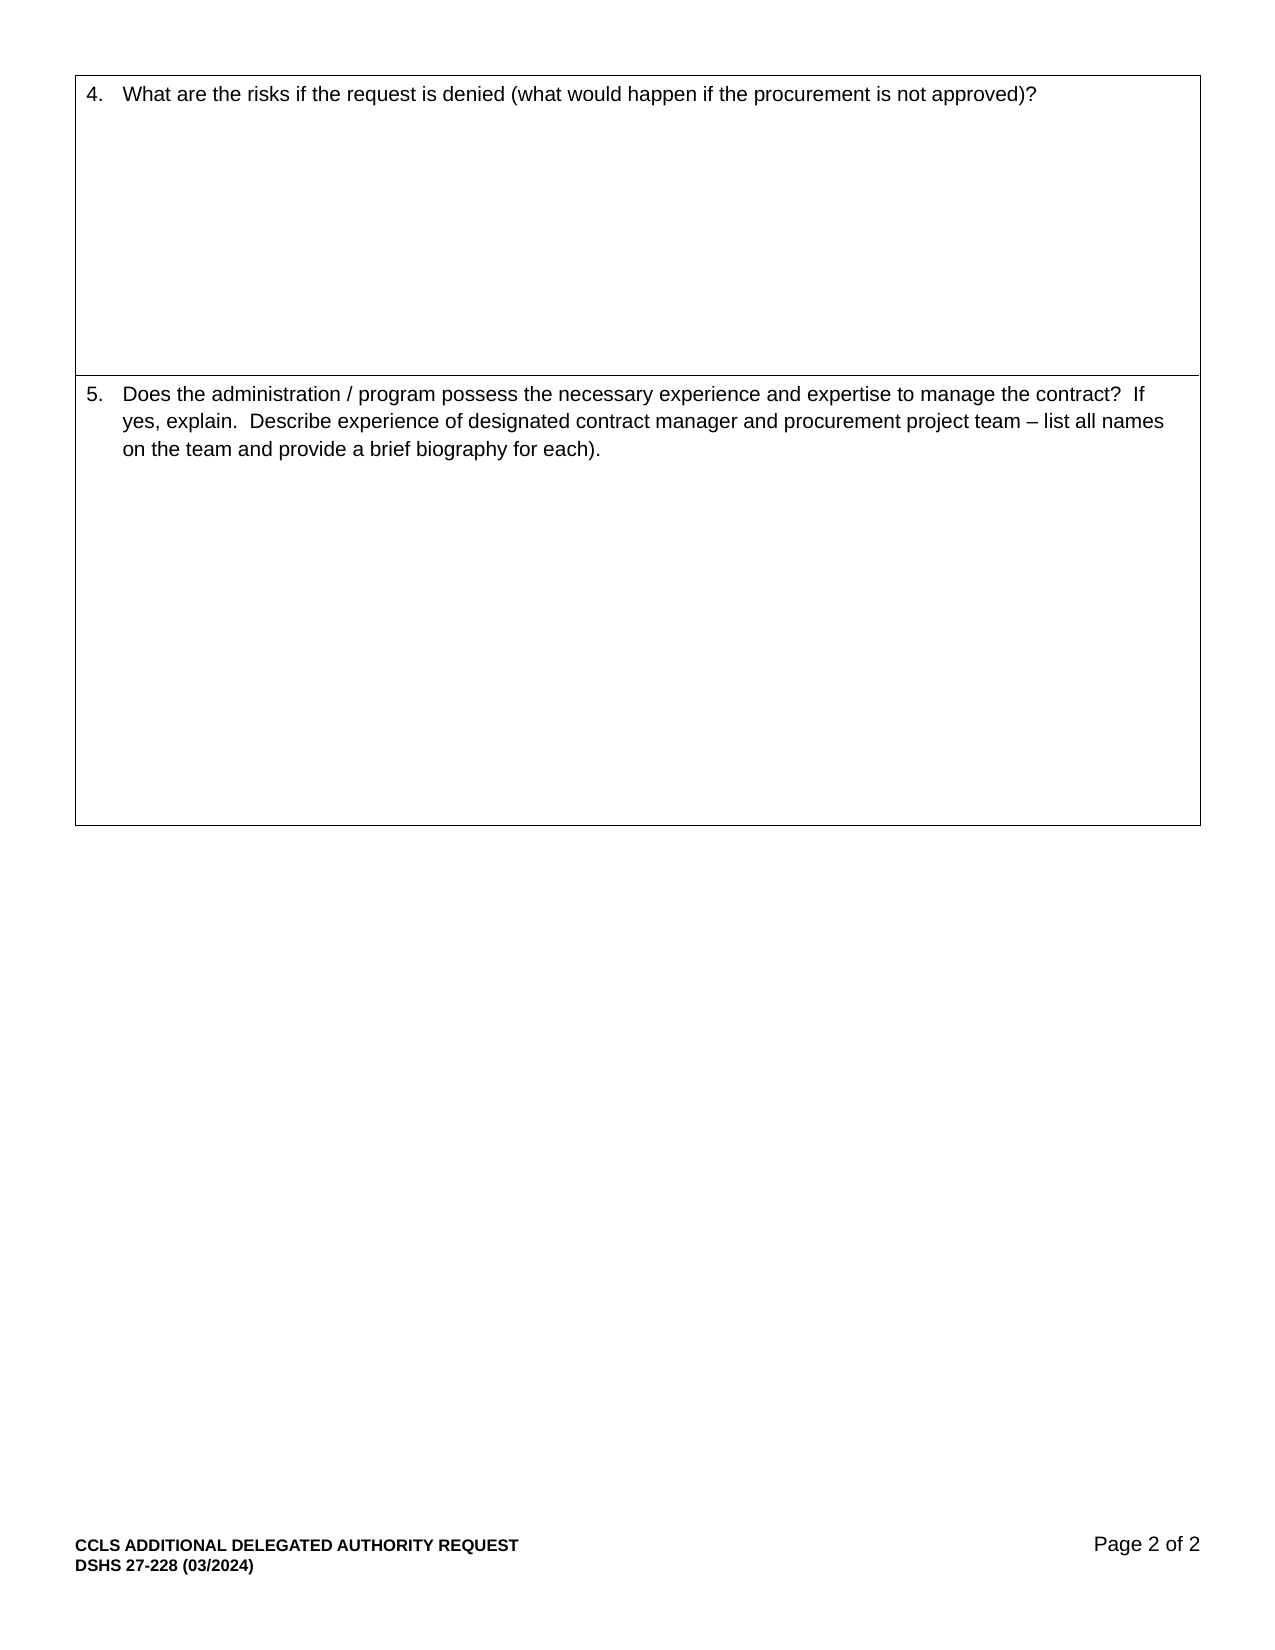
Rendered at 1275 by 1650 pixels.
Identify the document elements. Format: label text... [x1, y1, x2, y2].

table_cell What are the risks if the request is denied (what would happen if the procurement is not approved)? [76, 76, 1200, 375]
table_cell Does the administration / program possess the necessary experience and expertise to manage the contract? If yes, explain. Describe experience of designated contract manager and procurement project team – list all names on the team and provide a brief biography for each). [76, 375, 1200, 825]
